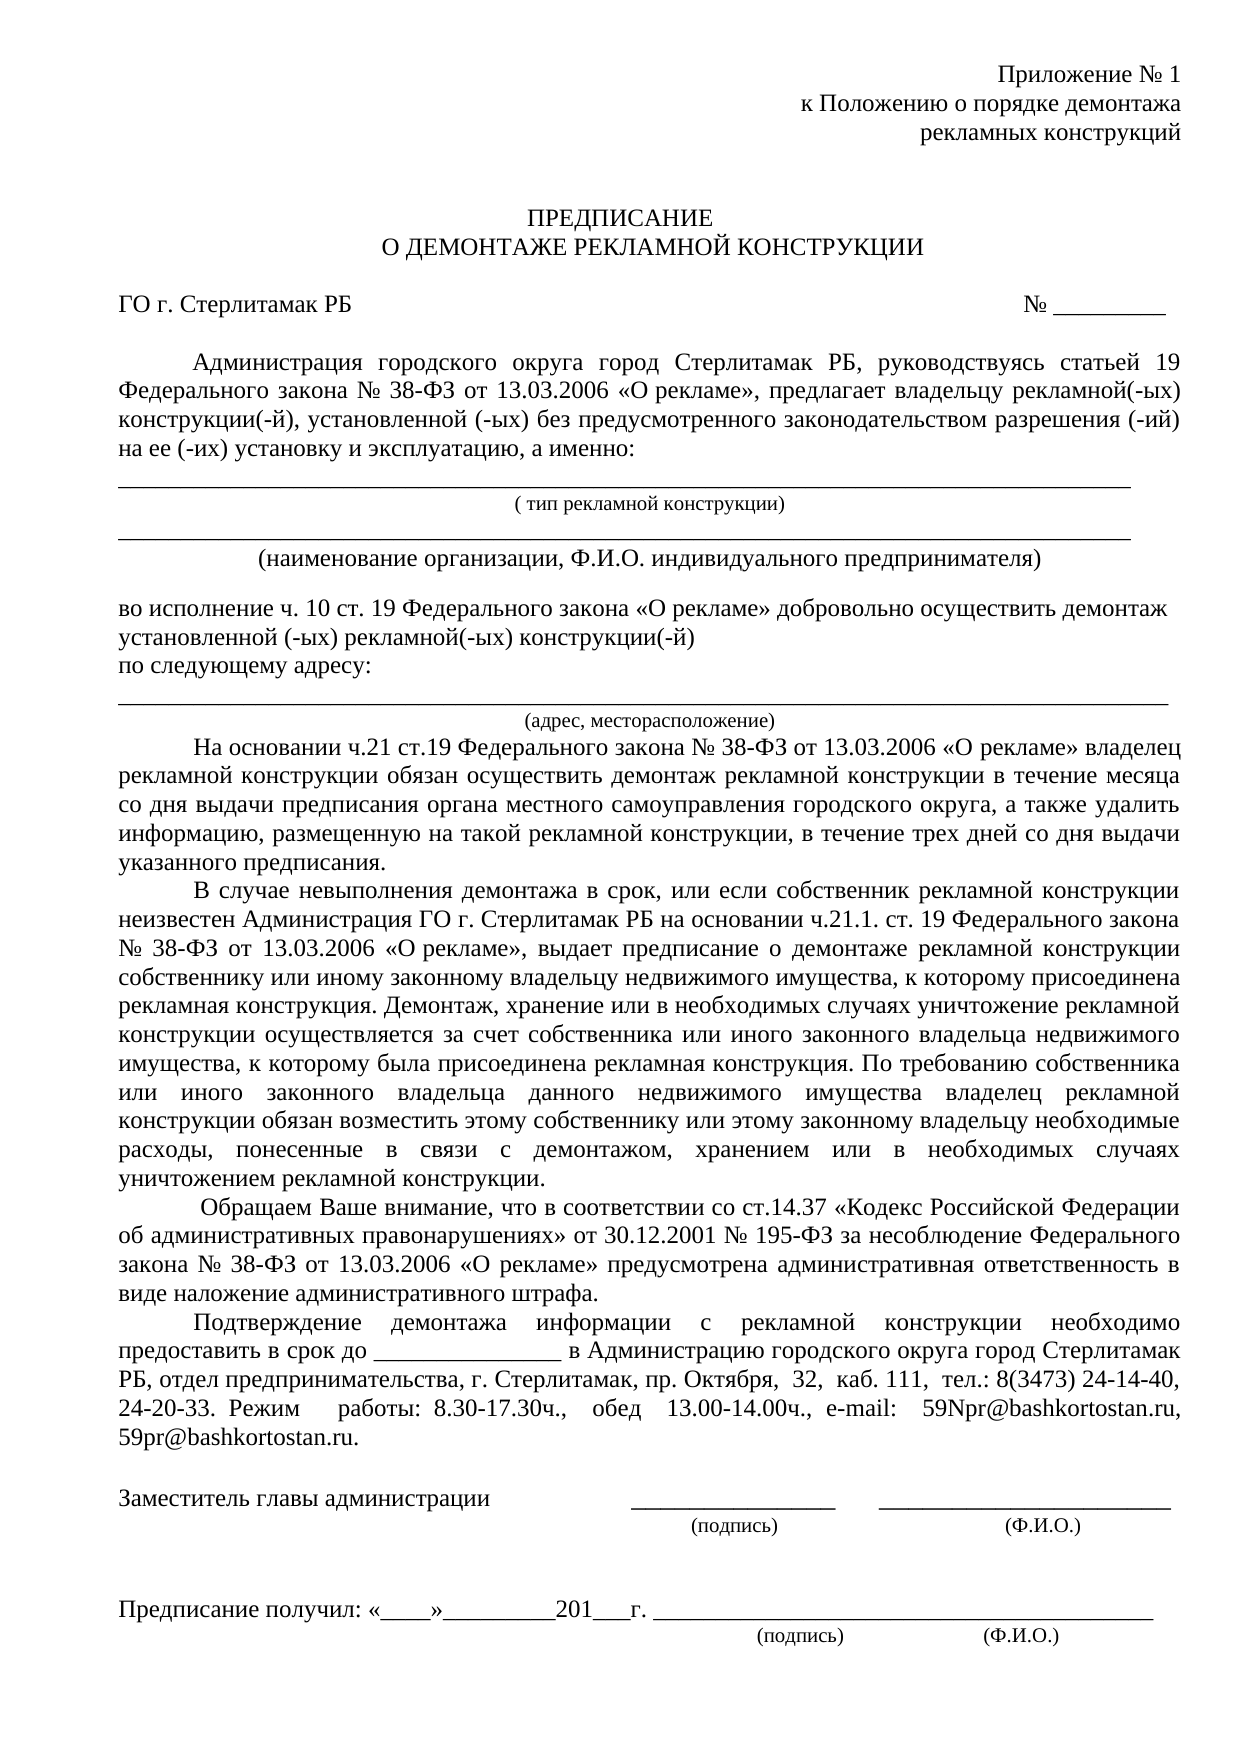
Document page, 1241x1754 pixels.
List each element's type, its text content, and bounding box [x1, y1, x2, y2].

text Предписание получил: «____»_________201___г. ________________________________________ [118, 1594, 1181, 1623]
text ПРЕДПИСАНИЕ [59, 203, 1181, 232]
text ____________________________________________________________________________________ [118, 679, 1181, 708]
text Обращаем Ваше внимание, что в соответствии со ст.14.37 «Кодекс Российской Федерации об административных правонарушениях» от 30.12.2001 № 195-ФЗ за несоблюдение Федерального закона № 38-ФЗ от 13.03.2006 «О рекламе» предусмотрена административная ответственность в виде наложение административного штрафа. [118, 1192, 1181, 1307]
text ( тип рекламной конструкции) [118, 490, 1181, 514]
text во исполнение ч. 10 ст. 19 Федерального закона «О рекламе» добровольно осуществить демонтаж установленной (-ых) рекламной(-ых) конструкции(-й) [118, 593, 1181, 650]
text На основании ч.21 ст.19 Федерального закона № 38-ФЗ от 13.03.2006 «О рекламе» владелец рекламной конструкции обязан осуществить демонтаж рекламной конструкции в течение месяца со дня выдачи предписания органа местного самоуправления городского округа, а также удалить информацию, размещенную на такой рекламной конструкции, в течение трех дней со дня выдачи указанного предписания. [118, 732, 1181, 876]
text В случае невыполнения демонтажа в срок, или если собственник рекламной конструкции неизвестен Администрация ГО г. Стерлитамак РБ на основании ч.21.1. ст. 19 Федерального закона № 38-ФЗ от 13.03.2006 «О рекламе», выдает предписание о демонтаже рекламной конструкции собственнику или иному законному владельцу недвижимого имущества, к которому присоединена рекламная конструкция. Демонтаж, хранение или в необходимых случаях уничтожение рекламной конструкции осуществляется за счет собственника или иного законного владельца недвижимого имущества, к которому была присоединена рекламная конструкция. По требованию собственника или иного законного владельца данного недвижимого имущества владелец рекламной конструкции обязан возместить этому собственнику или этому законному владельцу необходимые расходы, понесенные в связи с демонтажом, хранением или в необходимых случаях уничтожением рекламной конструкции. [118, 876, 1181, 1192]
text (подпись) (Ф.И.О.) [561, 1623, 1181, 1647]
text (подпись) (Ф.И.О.) [118, 1513, 1181, 1566]
text ГО г. Стерлитамак РБ № _________ [118, 289, 1181, 318]
text _________________________________________________________________________________ [118, 514, 1181, 543]
text (наименование организации, Ф.И.О. индивидуального предпринимателя) [118, 543, 1181, 572]
text к Положению о порядке демонтажа [472, 88, 1181, 117]
text Приложение № 1 [118, 59, 1181, 88]
text _________________________________________________________________________________ [118, 462, 1181, 490]
text О ДЕМОНТАЖЕ РЕКЛАМНОЙ КОНСТРУКЦИИ [118, 232, 1181, 260]
text Заместитель главы администрации ______________ ____________________ [118, 1479, 1181, 1513]
text Подтверждение демонтажа информации с рекламной конструкции необходимо предоставить в срок до _______________ в Администрацию городского округа город Стерлитамак РБ, отдел предпринимательства, г. Стерлитамак, пр. Октября, 32, каб. 111, тел.: 8(3473) 24-14-40, 24-20-33. Режим работы: 8.30-17.30ч., обед 13.00-14.00ч., е-mail: 59Npr@bashkortostan.ru, 59pr@bashkortostan.ru. [118, 1307, 1181, 1451]
text (адрес, месторасположение) [118, 708, 1181, 732]
text рекламных конструкций [472, 117, 1181, 145]
text по следующему адресу: [118, 650, 1181, 679]
text Администрация городского округа город Стерлитамак РБ, руководствуясь статьей 19 Федерального закона № 38-ФЗ от 13.03.2006 «О рекламе», предлагает владельцу рекламной(-ых) конструкции(-й), установленной (-ых) без предусмотренного законодательством разрешения (-ий) на ее (-их) установку и эксплуатацию, а именно: [118, 347, 1181, 462]
